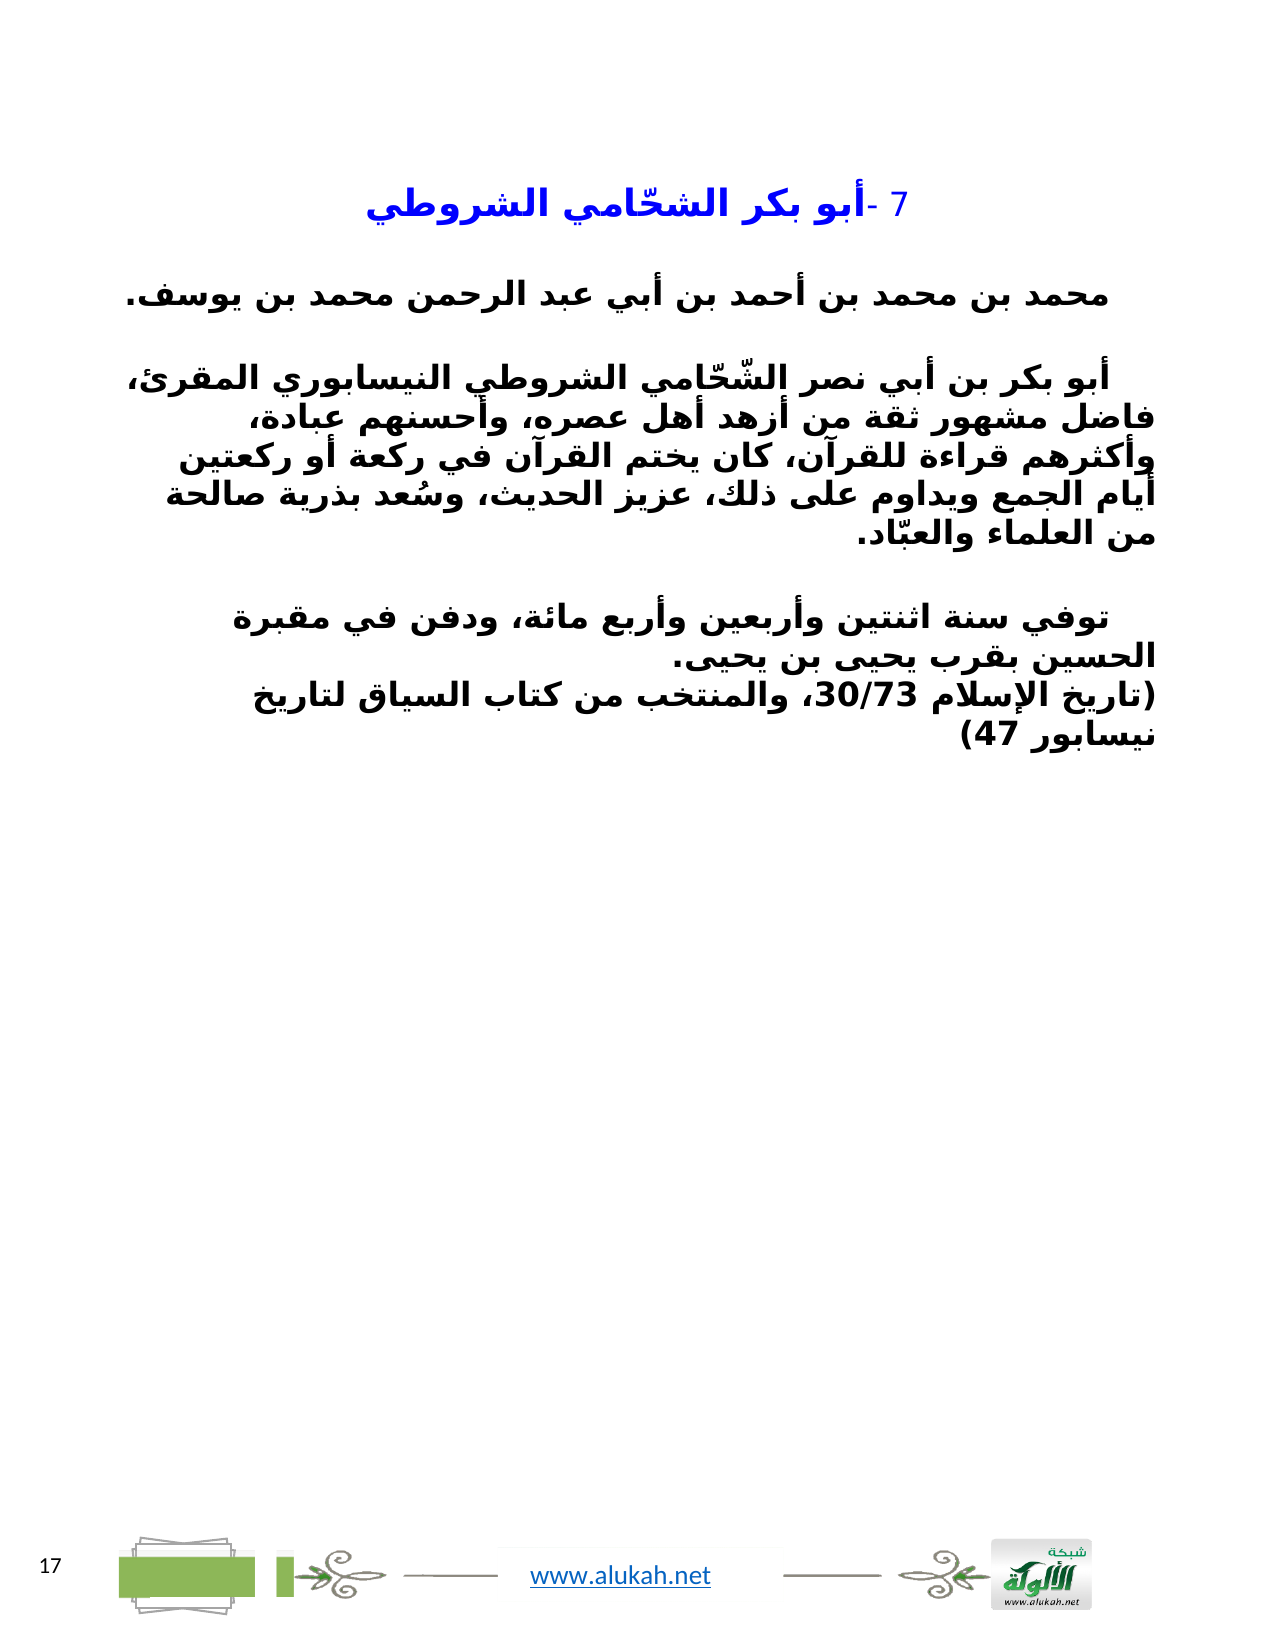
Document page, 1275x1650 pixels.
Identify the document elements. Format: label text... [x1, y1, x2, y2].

text أبو بكر بن أبي نصر الشّحّامي الشروطي النيسابوري المقرئ، فاضل مشهور ثقة من أزهد أهل عصره، وأحسنهم عبادة، وأكثرهم قراءة للقرآن، كان يختم القرآن في ركعة أو ركعتين أيام الجمع ويداوم على ذلك، عزيز الحديث، وسُعد بذرية صالحة من العلماء والعبّاد. [118, 358, 1157, 553]
picture [117, 1535, 1093, 1617]
text توفي سنة اثنتين وأربعين وأربع مائة، ودفن في مقبرة الحسين بقرب يحيى بن يحيى. [118, 598, 1157, 676]
text محمد بن محمد بن أحمد بن أبي عبد الرحمن محمد بن يوسف. [118, 274, 1157, 313]
text (تاريخ الإسلام 30/73، والمنتخب من كتاب السياق لتاريخ نيسابور 47) [118, 676, 1157, 753]
subtitle 7 -أبو بكر الشحّامي الشروطي [118, 182, 1157, 225]
